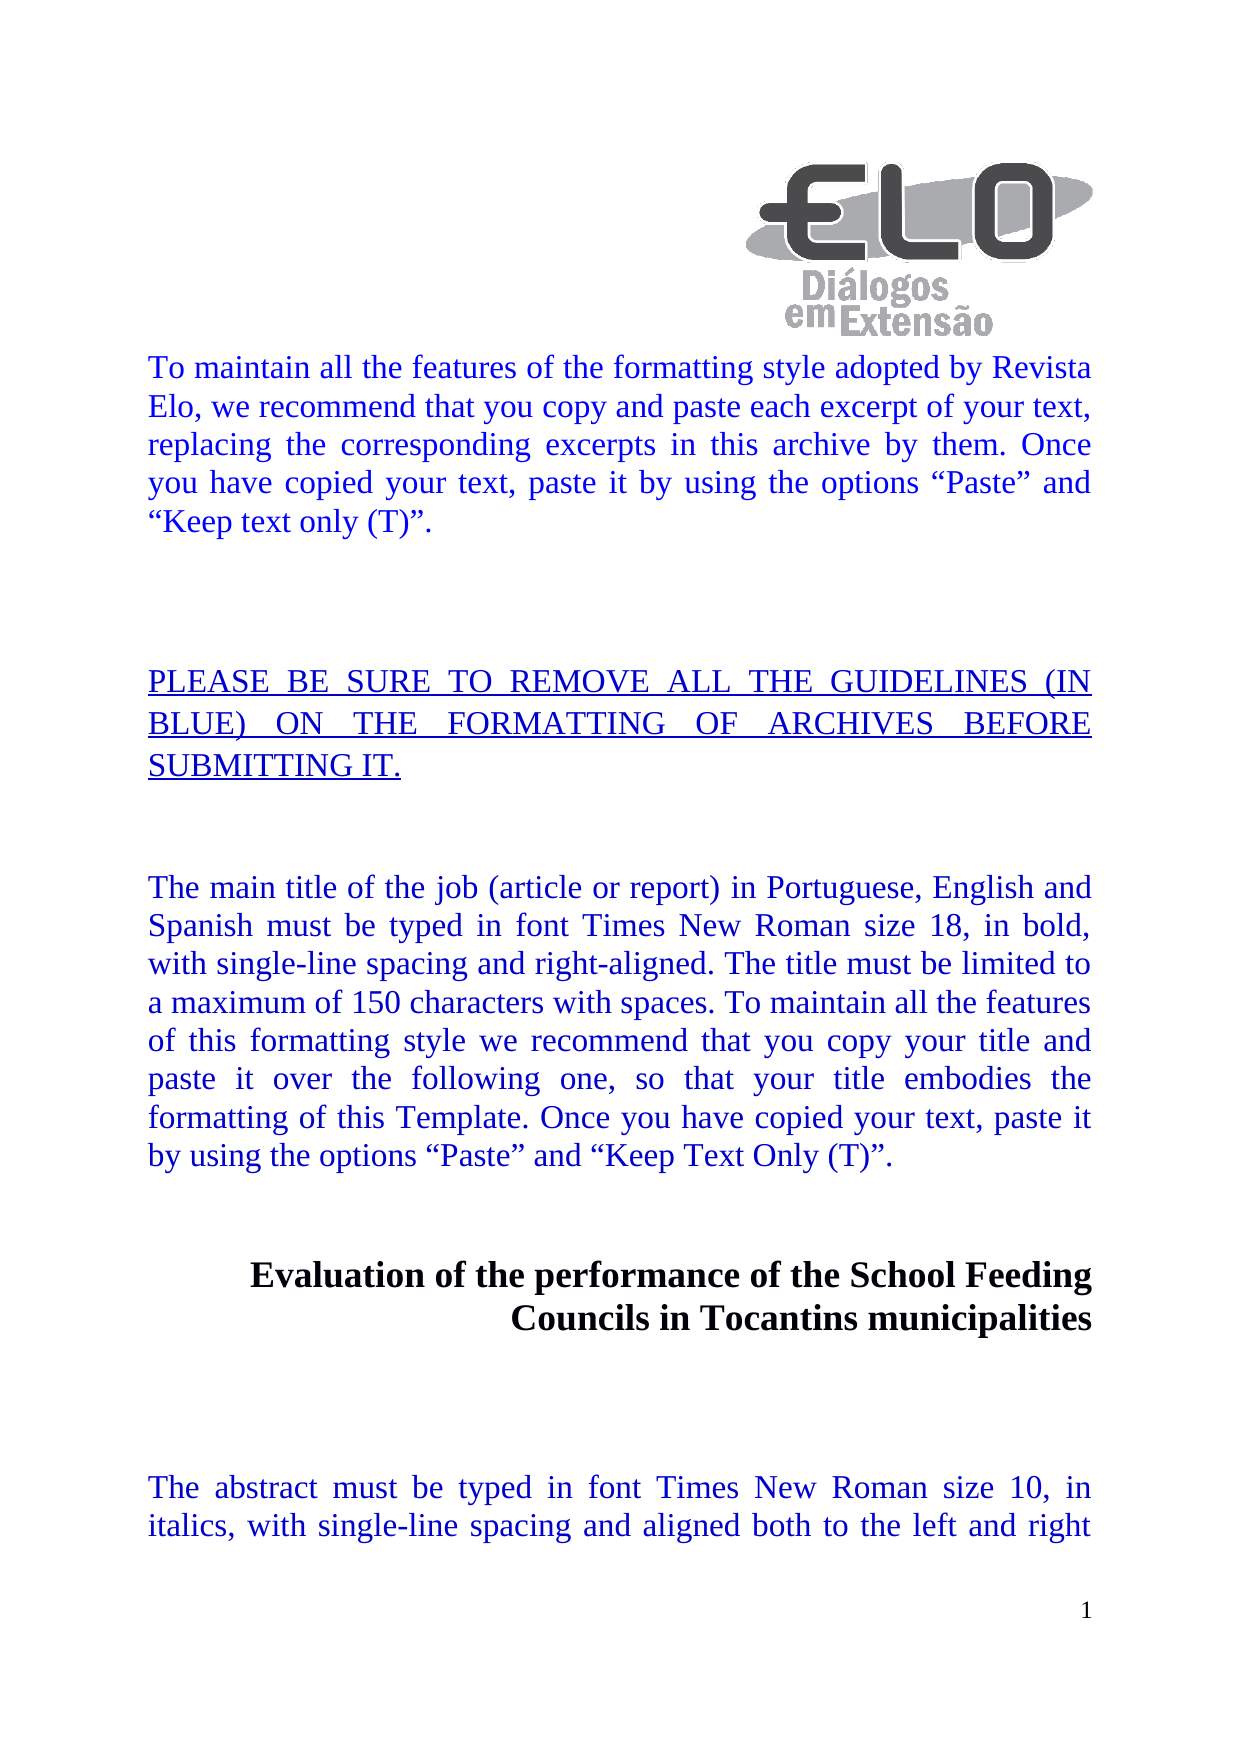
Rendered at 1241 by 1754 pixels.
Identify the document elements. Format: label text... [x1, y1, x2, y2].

text Evaluation of the performance of the School Feeding Councils in Tocantins municipalities [148, 1252, 1092, 1338]
picture [746, 160, 1093, 336]
text The main title of the job (article or report) in Portuguese, English and Spanish must be typed in font Times New Roman size 18, in bold, with single-line spacing and right-aligned. The title must be limited to a maximum of 150 characters with spaces. To maintain all the features of this formatting style we recommend that you copy your title and paste it over the following one, so that your title embodies the formatting of this Template. Once you have copied your text, paste it by using the options “Paste” and “Keep Text Only (T)”. [148, 867, 1092, 1173]
text PLEASE BE SURE TO REMOVE ALL THE GUIDELINES (IN BLUE) ON THE FORMATTING OF ARCHIVES BEFORE SUBMITTING IT. [148, 738, 1092, 783]
text PLEASE BE SURE TO REMOVE ALL THE GUIDELINES (IN BLUE) ON THE FORMATTING OF ARCHIVES BEFORE SUBMITTING IT. [148, 696, 1092, 736]
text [148, 1467, 1092, 1544]
text PLEASE BE SURE TO REMOVE ALL THE GUIDELINES (IN BLUE) ON THE FORMATTING OF ARCHIVES BEFORE SUBMITTING IT. [148, 661, 1092, 694]
text To maintain all the features of the formatting style adopted by Revista Elo, we recommend that you copy and paste each excerpt of your text, replacing the corresponding excerpts in this archive by them. Once you have copied your text, paste it by using the options “Paste” and “Keep text only (T)”. [148, 348, 1092, 539]
